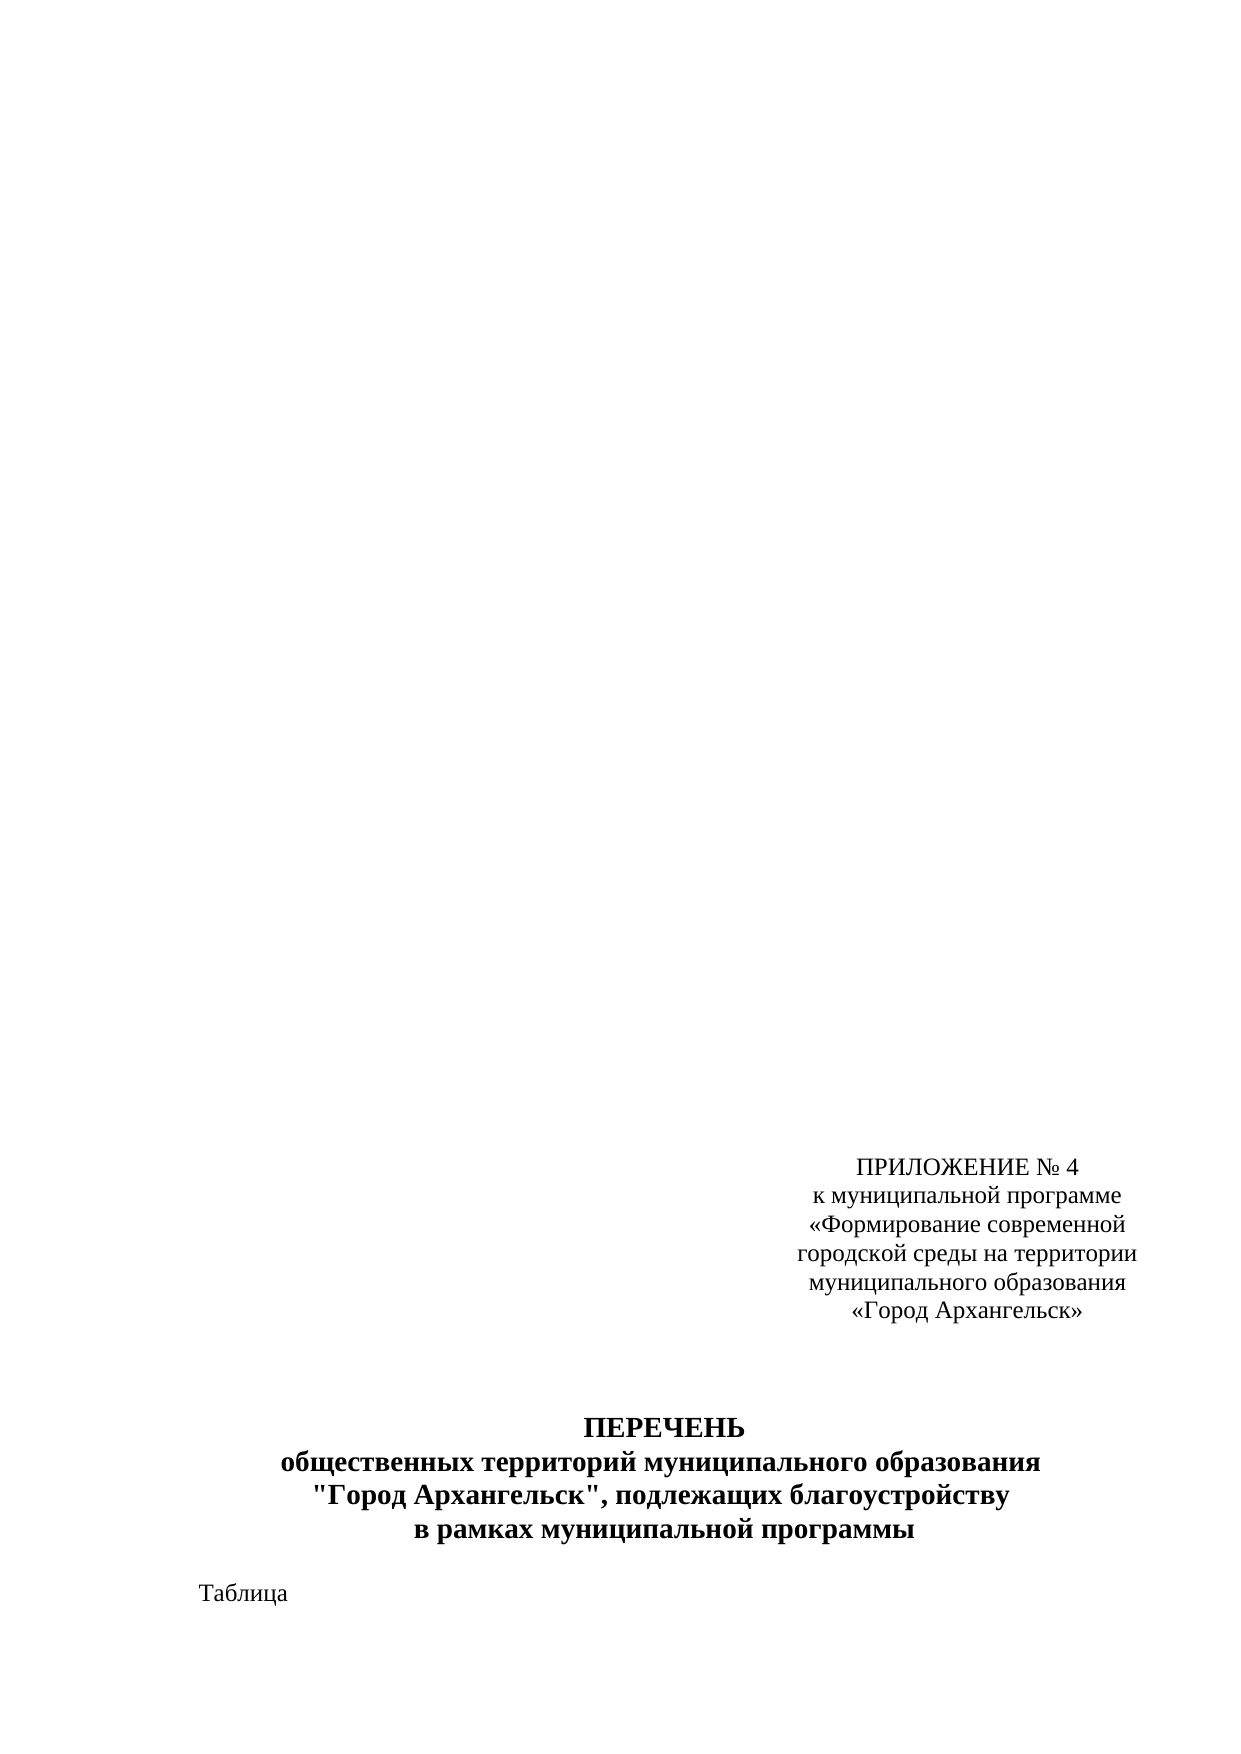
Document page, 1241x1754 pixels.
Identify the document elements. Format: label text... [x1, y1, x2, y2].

text ПРИЛОЖЕНИЕ № 4 [783, 1152, 1152, 1180]
text к муниципальной программе «Формирование современной городской среды на территории муниципального образования «Город Архангельск» [783, 1180, 1152, 1324]
text ПЕРЕЧЕНЬ [177, 1410, 1152, 1444]
text Таблица [192, 1578, 979, 1607]
text общественных территорий муниципального образования "Город Архангельск", подлежащих благоустройству в рамках муниципальной программы [177, 1444, 1152, 1544]
